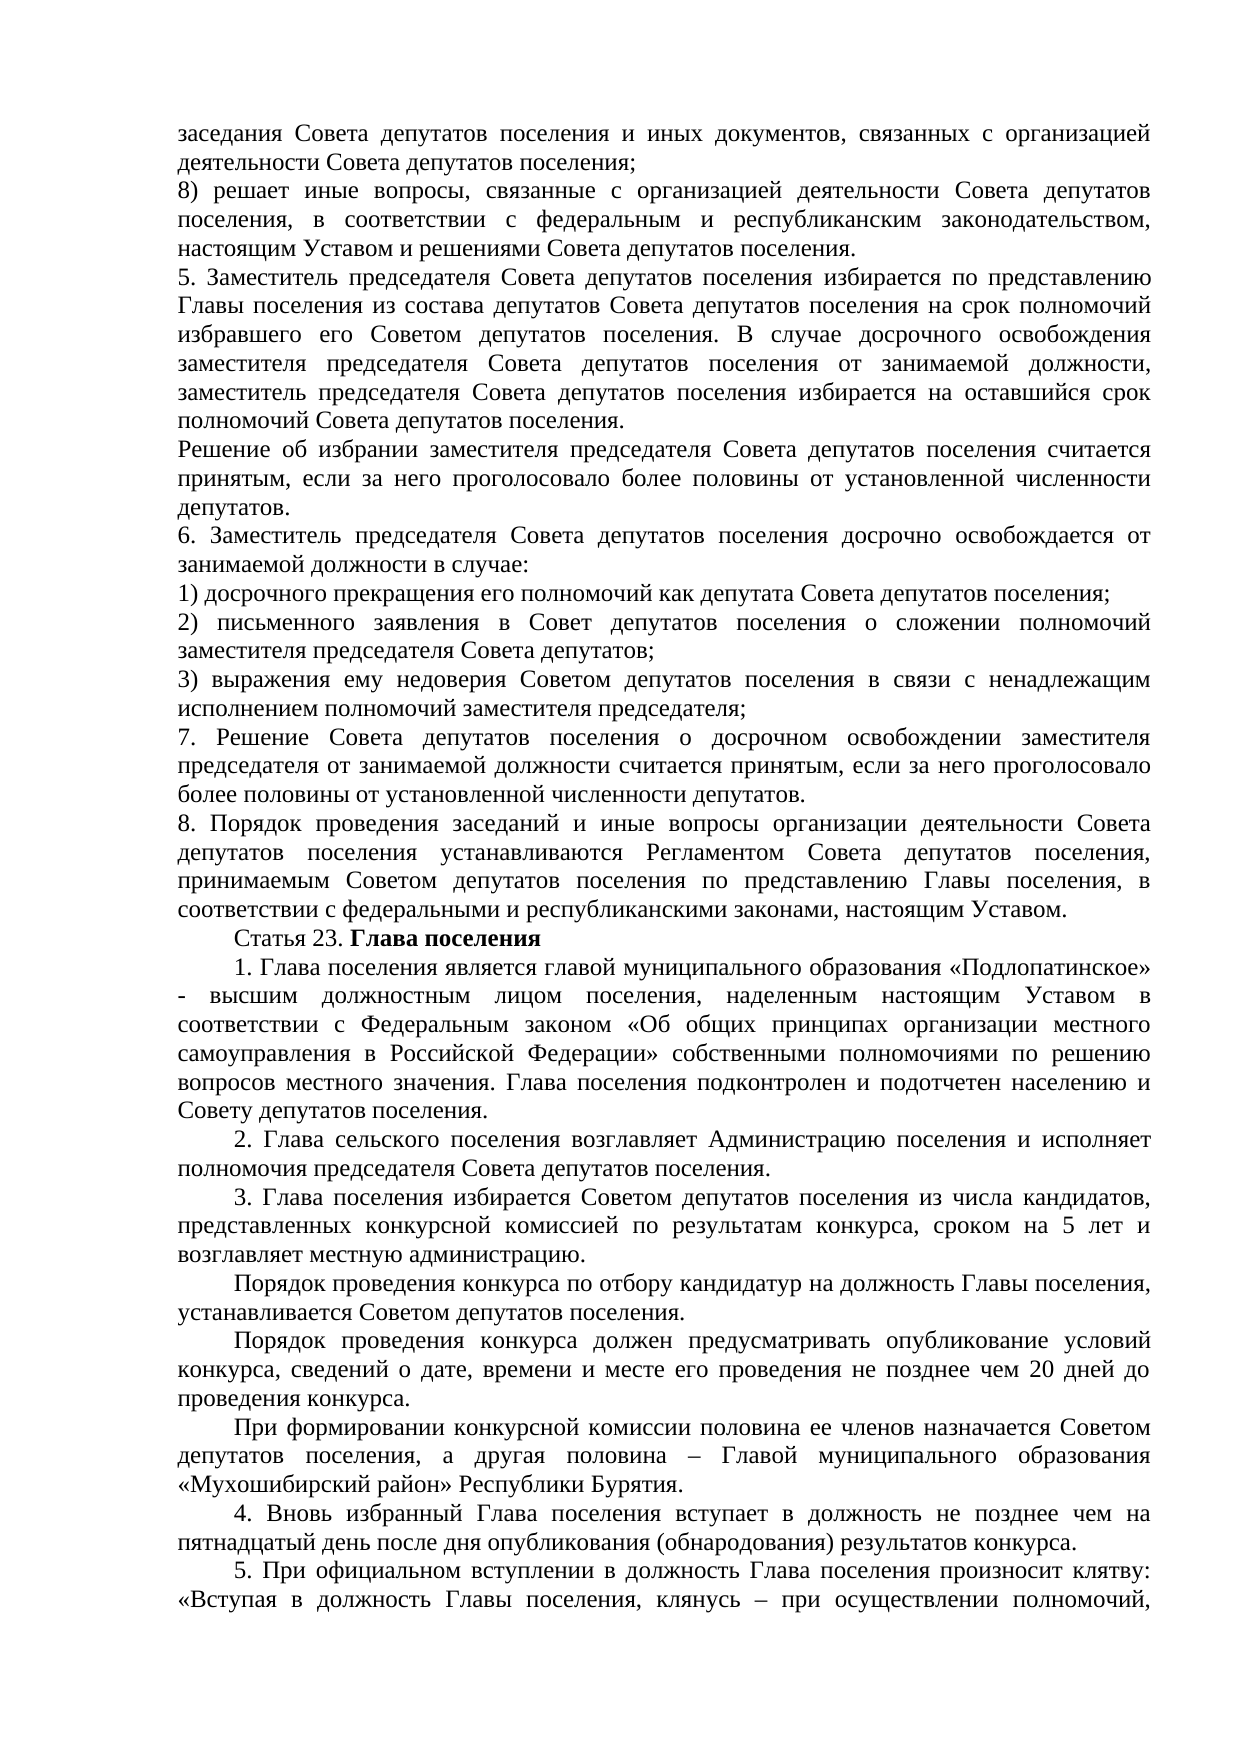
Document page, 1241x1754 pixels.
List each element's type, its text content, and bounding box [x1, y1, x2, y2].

text 8) решает иные вопросы, связанные с организацией деятельности Совета депутатов поселения, в соответствии с федеральным и республиканским законодательством, настоящим Уставом и решениями Совета депутатов поселения. [177, 176, 1152, 262]
text 6. Заместитель председателя Совета депутатов поселения досрочно освобождается от занимаемой должности в случае: [177, 521, 1152, 578]
text 8. Порядок проведения заседаний и иные вопросы организации деятельности Совета депутатов поселения устанавливаются Регламентом Совета депутатов поселения, принимаемым Советом депутатов поселения по представлению Главы поселения, в соответствии с федеральными и республиканскими законами, настоящим Уставом. [177, 808, 1152, 923]
text 3) выражения ему недоверия Советом депутатов поселения в связи с ненадлежащим исполнением полномочий заместителя председателя; [177, 664, 1152, 722]
text 4. Вновь избранный Глава поселения вступает в должность не позднее чем на пятнадцатый день после дня опубликования (обнародования) результатов конкурса. [177, 1498, 1152, 1556]
text Решение об избрании заместителя председателя Совета депутатов поселения считается принятым, если за него проголосовало более половины от установленной численности депутатов. [177, 434, 1152, 521]
text 1. Глава поселения является главой муниципального образования «Подлопатинское» - высшим должностным лицом поселения, наделенным настоящим Уставом в соответствии с Федеральным законом «Об общих принципах организации местного самоуправления в Российской Федерации» собственными полномочиями по решению вопросов местного значения. Глава поселения подконтролен и подотчетен населению и Совету депутатов поселения. [177, 952, 1152, 1124]
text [177, 1556, 1152, 1613]
text 5. Заместитель председателя Совета депутатов поселения избирается по представлению Главы поселения из состава депутатов Совета депутатов поселения на срок полномочий избравшего его Советом депутатов поселения. В случае досрочного освобождения заместителя председателя Совета депутатов поселения от занимаемой должности, заместитель председателя Совета депутатов поселения избирается на оставшийся срок полномочий Совета депутатов поселения. [177, 262, 1152, 434]
text Статья 23. Глава поселения [177, 923, 1152, 952]
text 3. Глава поселения избирается Советом депутатов поселения из числа кандидатов, представленных конкурсной комиссией по результатам конкурса, сроком на 5 лет и возглавляет местную администрацию. [177, 1182, 1152, 1268]
text При формировании конкурсной комиссии половина ее членов назначается Советом депутатов поселения, а другая половина – Главой муниципального образования «Мухошибирский район» Республики Бурятия. [177, 1412, 1152, 1498]
text 2. Глава сельского поселения возглавляет Администрацию поселения и исполняет полномочия председателя Совета депутатов поселения. [177, 1124, 1152, 1182]
text Порядок проведения конкурса должен предусматривать опубликование условий конкурса, сведений о дате, времени и месте его проведения не позднее чем 20 дней до проведения конкурса. [177, 1326, 1152, 1412]
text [177, 118, 1152, 176]
text 7. Решение Совета депутатов поселения о досрочном освобождении заместителя председателя от занимаемой должности считается принятым, если за него проголосовало более половины от установленной численности депутатов. [177, 722, 1152, 808]
text 1) досрочного прекращения его полномочий как депутата Совета депутатов поселения; [177, 578, 1152, 607]
text Порядок проведения конкурса по отбору кандидатур на должность Главы поселения, устанавливается Советом депутатов поселения. [177, 1268, 1152, 1326]
text 2) письменного заявления в Совет депутатов поселения о сложении полномочий заместителя председателя Совета депутатов; [177, 607, 1152, 664]
